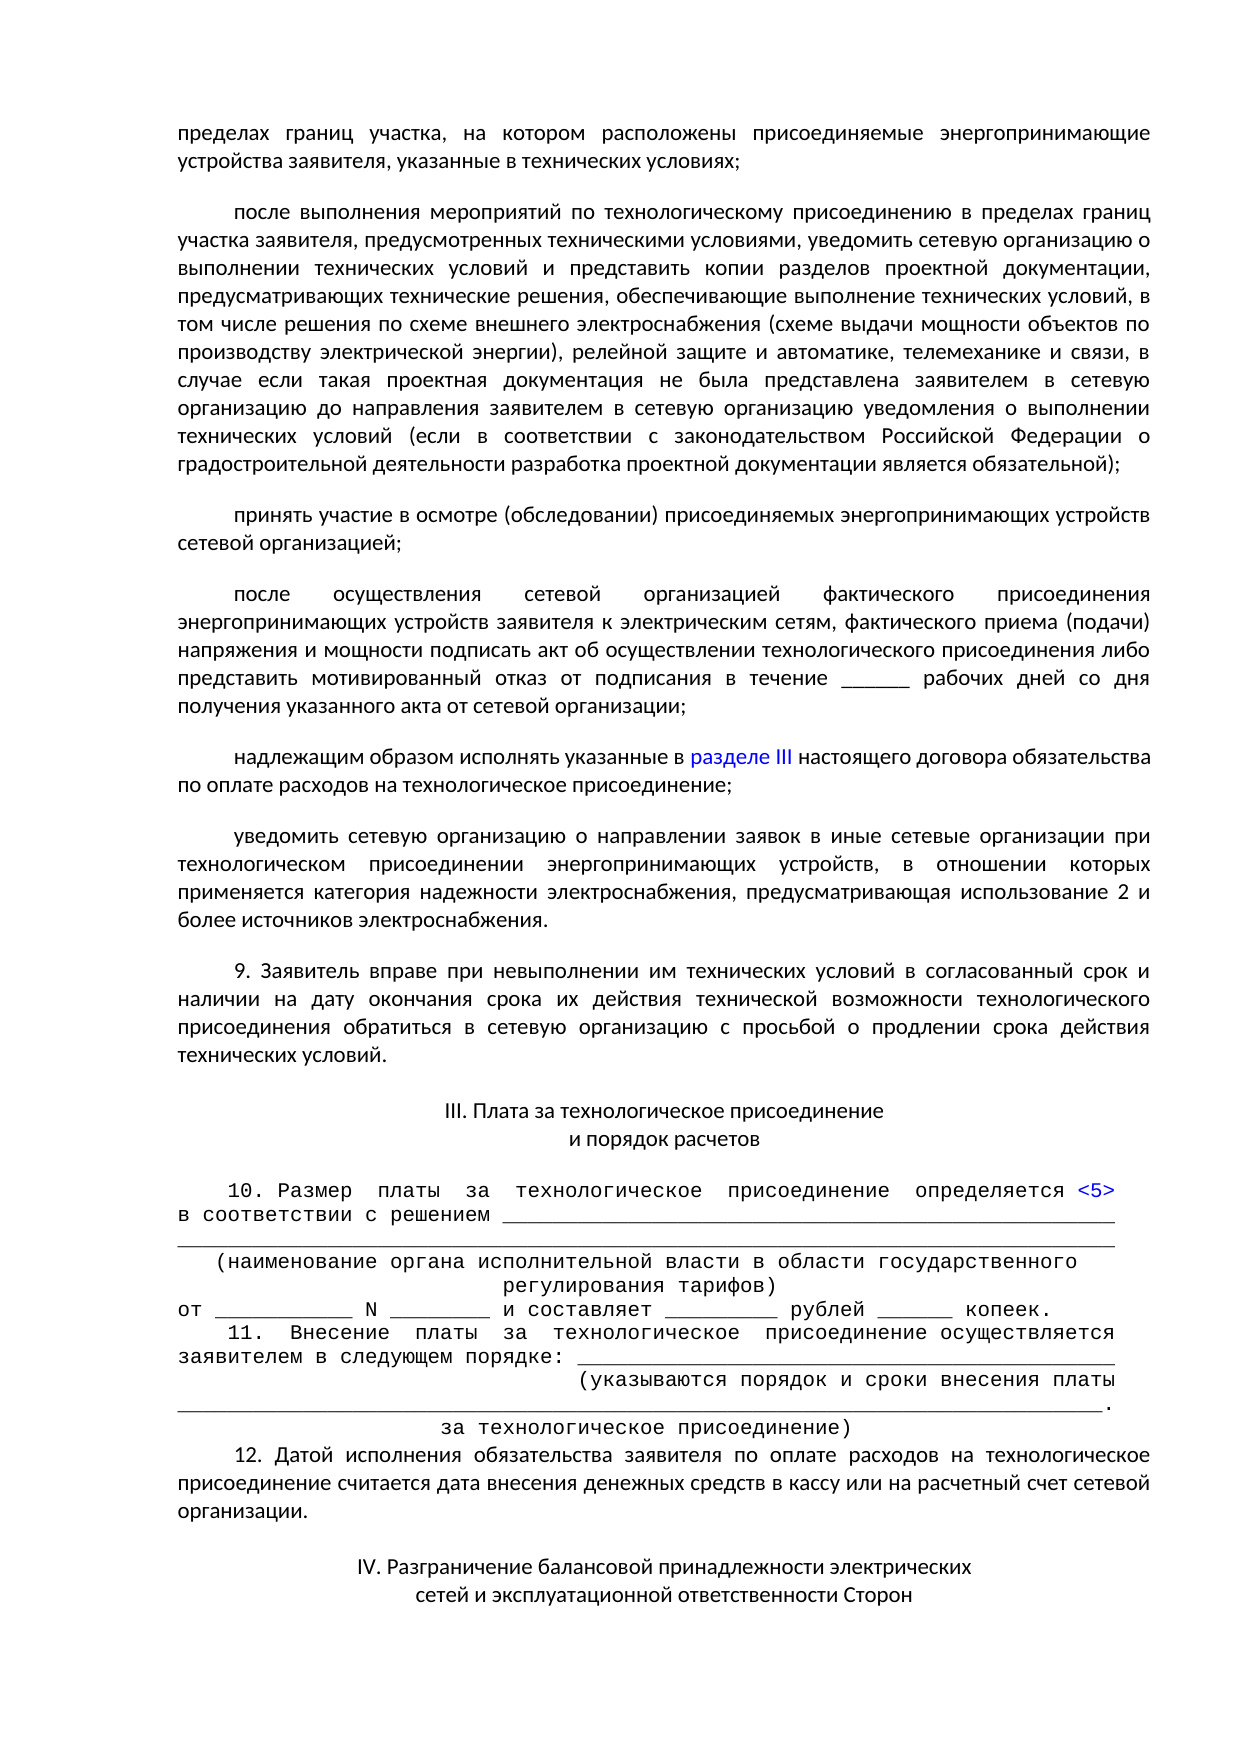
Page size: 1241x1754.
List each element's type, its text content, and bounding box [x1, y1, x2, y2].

text после выполнения мероприятий по технологическому присоединению в пределах границ участка заявителя, предусмотренных техническими условиями, уведомить сетевую организацию о выполнении технических условий и представить копии разделов проектной документации, предусматривающих технические решения, обеспечивающие выполнение технических условий, в том числе решения по схеме внешнего электроснабжения (схеме выдачи мощности объектов по производству электрической энергии), релейной защите и автоматике, телемеханике и связи, в случае если такая проектная документация не была представлена заявителем в сетевую организацию до направления заявителем в сетевую организацию уведомления о выполнении технических условий (если в соответствии с законодательством Российской Федерации о градостроительной деятельности разработка проектной документации является обязательной); [177, 197, 1152, 477]
text __________________________________________________________________________. [177, 1393, 1152, 1417]
text 10. Размер платы за технологическое присоединение определяется <5> [177, 1180, 1152, 1204]
text сетей и эксплуатационной ответственности Сторон [177, 1581, 1152, 1608]
text уведомить сетевую организацию о направлении заявок в иные сетевые организации при технологическом присоединении энергопринимающих устройств, в отношении которых применяется категория надежности электроснабжения, предусматривающая использование 2 и более источников электроснабжения. [177, 821, 1152, 933]
text за технологическое присоединение) [177, 1417, 1152, 1440]
text ___________________________________________________________________________ [177, 1228, 1152, 1251]
text регулирования тарифов) [177, 1275, 1152, 1298]
text (указываются порядок и сроки внесения платы [177, 1369, 1152, 1393]
text заявителем в следующем порядке: ___________________________________________ [177, 1346, 1152, 1369]
text в соответствии с решением _________________________________________________ [177, 1204, 1152, 1228]
text 9. Заявитель вправе при невыполнении им технических условий в согласованный срок и наличии на дату окончания срока их действия технической возможности технологического присоединения обратиться в сетевую организацию с просьбой о продлении срока действия технических условий. [177, 956, 1152, 1068]
text после осуществления сетевой организацией фактического присоединения энергопринимающих устройств заявителя к электрическим сетям, фактического приема (подачи) напряжения и мощности подписать акт об осуществлении технологического присоединения либо представить мотивированный отказ от подписания в течение ______ рабочих дней со дня получения указанного акта от сетевой организации; [177, 579, 1152, 719]
text (наименование органа исполнительной власти в области государственного [177, 1251, 1152, 1275]
text III. Плата за технологическое присоединение [177, 1096, 1152, 1124]
text и порядок расчетов [177, 1124, 1152, 1152]
text от ___________ N ________ и составляет _________ рублей ______ копеек. [177, 1298, 1152, 1322]
text принять участие в осмотре (обследовании) присоединяемых энергопринимающих устройств сетевой организацией; [177, 500, 1152, 556]
text 11. Внесение платы за технологическое присоединение осуществляется [177, 1322, 1152, 1346]
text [177, 118, 1152, 174]
text IV. Разграничение балансовой принадлежности электрических [177, 1552, 1152, 1581]
text надлежащим образом исполнять указанные в разделе III настоящего договора обязательства по оплате расходов на технологическое присоединение; [177, 742, 1152, 798]
text 12. Датой исполнения обязательства заявителя по оплате расходов на технологическое присоединение считается дата внесения денежных средств в кассу или на расчетный счет сетевой организации. [177, 1440, 1152, 1524]
